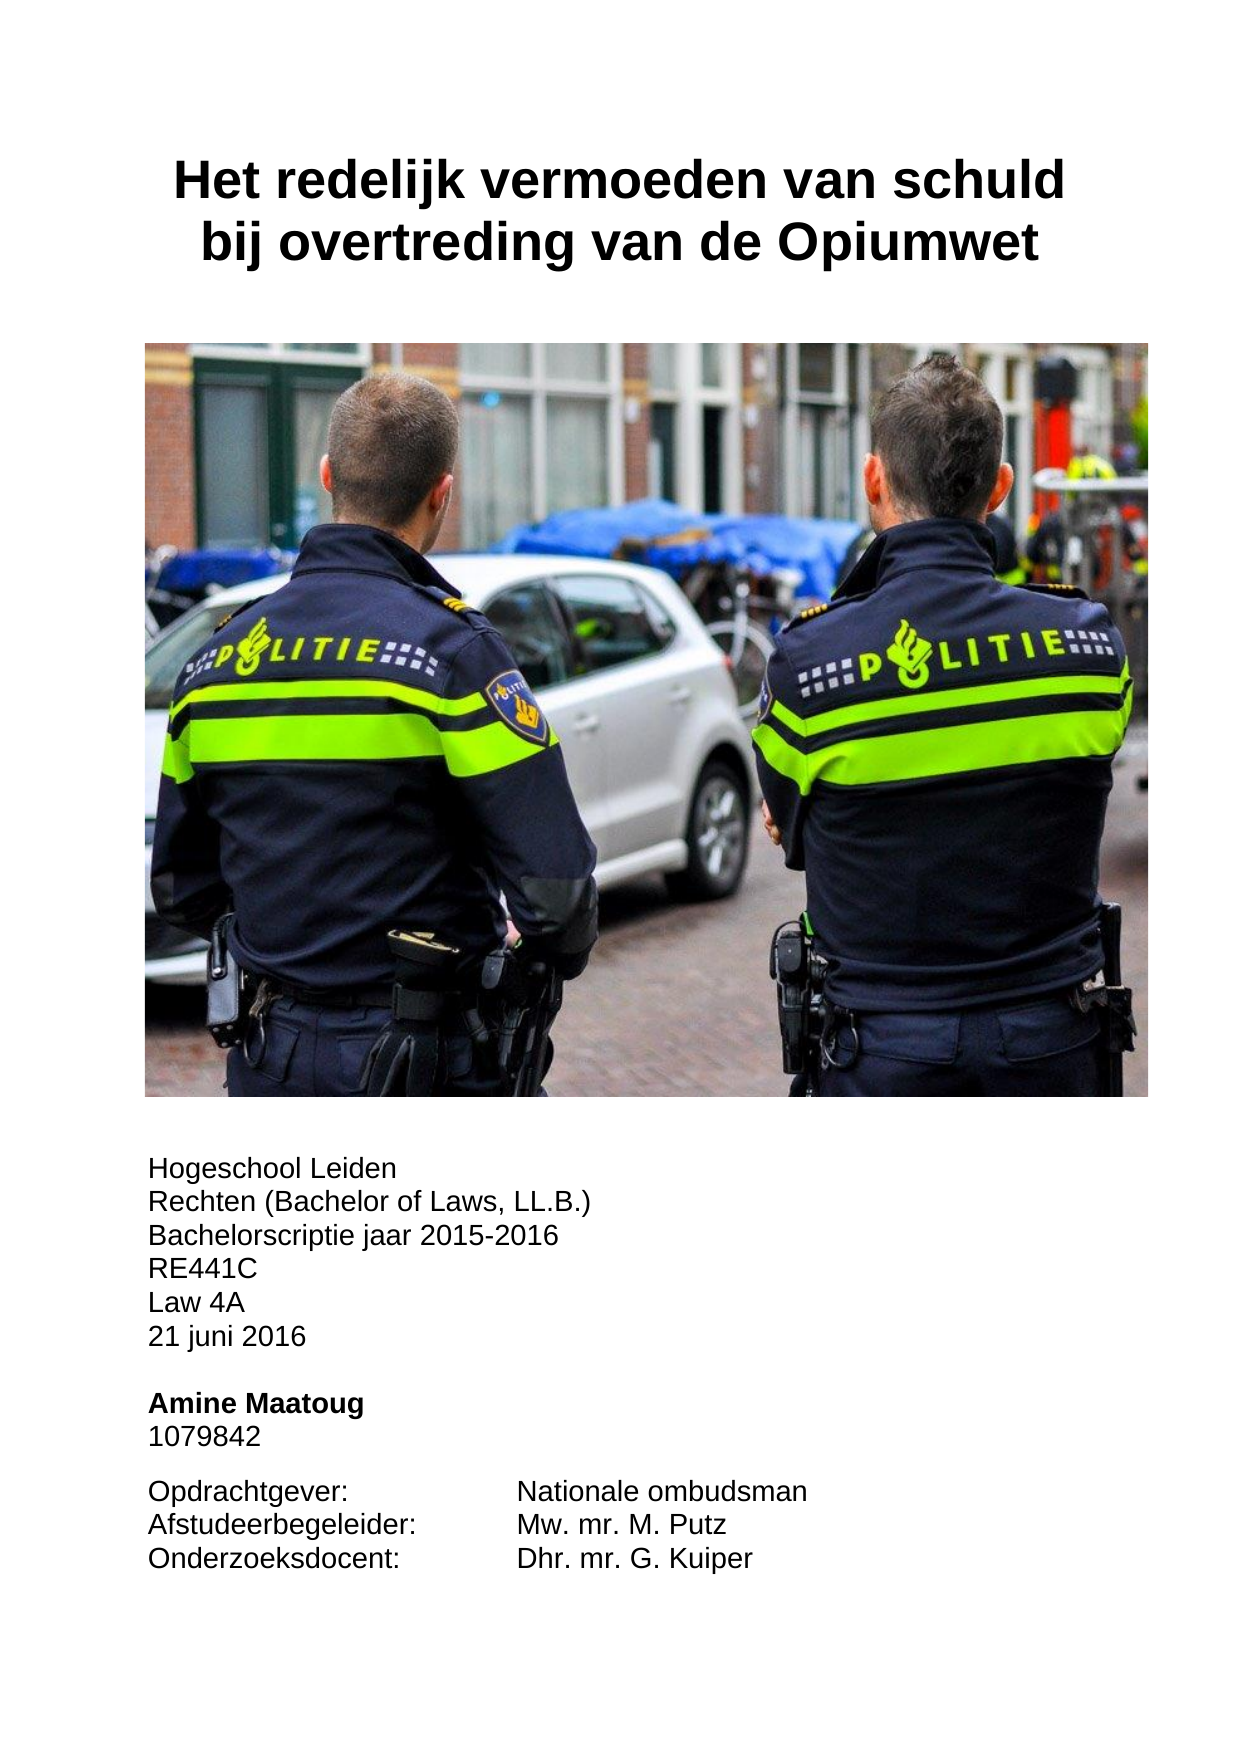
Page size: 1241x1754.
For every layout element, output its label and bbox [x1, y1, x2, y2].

picture [144, 343, 1149, 1097]
